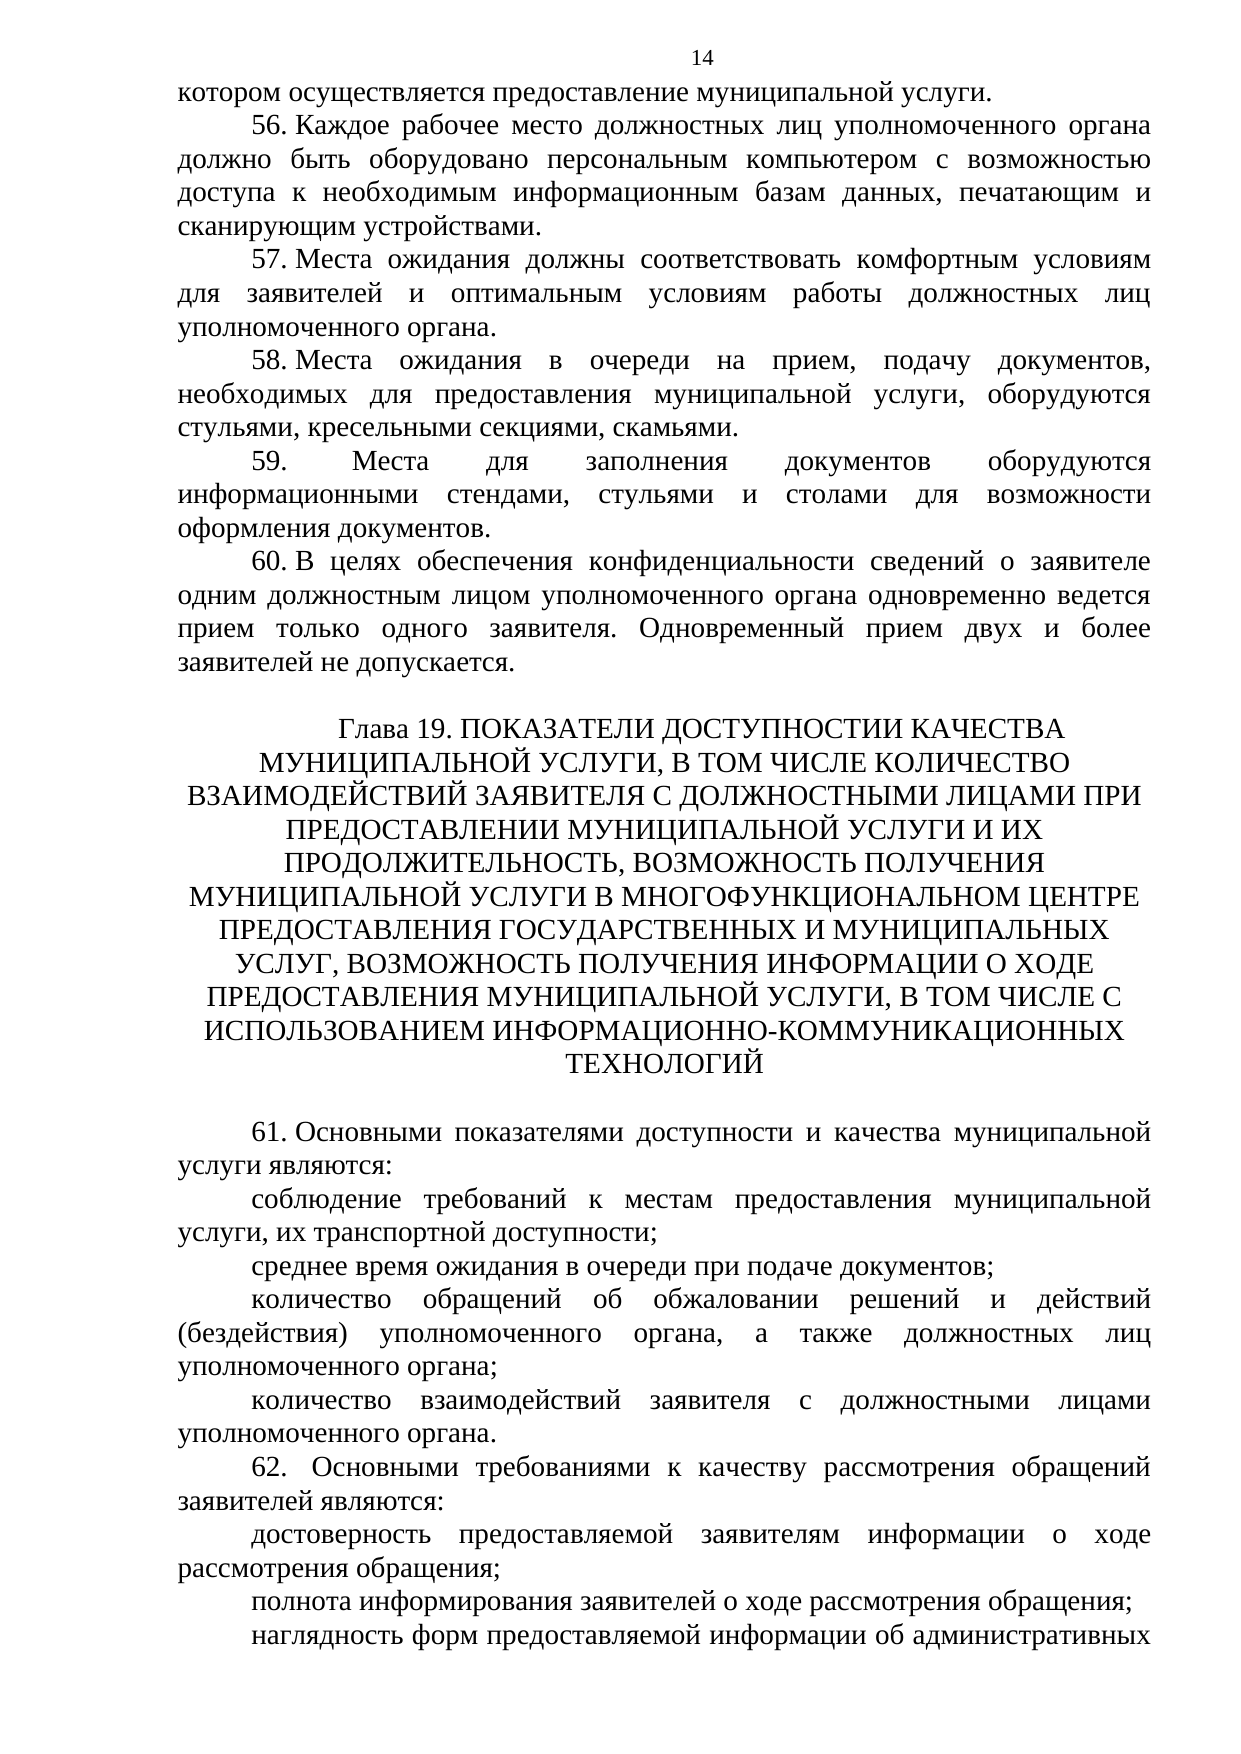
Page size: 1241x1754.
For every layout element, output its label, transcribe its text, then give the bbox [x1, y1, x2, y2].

text 62. Основными требованиями к качеству рассмотрения обращений заявителей являются: [177, 1449, 1152, 1516]
text Глава 19. ПОКАЗАТЕЛИ ДОСТУПНОСТИИ КАЧЕСТВА МУНИЦИПАЛЬНОЙ УСЛУГИ, В ТОМ ЧИСЛЕ КОЛИЧЕСТВО ВЗАИМОДЕЙСТВИЙ ЗАЯВИТЕЛЯ С ДОЛЖНОСТНЫМИ ЛИЦАМИ ПРИ ПРЕДОСТАВЛЕНИИ МУНИЦИПАЛЬНОЙ УСЛУГИ И ИХ ПРОДОЛЖИТЕЛЬНОСТЬ, ВОЗМОЖНОСТЬ ПОЛУЧЕНИЯ МУНИЦИПАЛЬНОЙ УСЛУГИ В МНОГОФУНКЦИОНАЛЬНОМ ЦЕНТРЕ ПРЕДОСТАВЛЕНИЯ ГОСУДАРСТВЕННЫХ И МУНИЦИПАЛЬНЫХ УСЛУГ, ВОЗМОЖНОСТЬ ПОЛУЧЕНИЯ ИНФОРМАЦИИ О ХОДЕ ПРЕДОСТАВЛЕНИЯ МУНИЦИПАЛЬНОЙ УСЛУГИ, В ТОМ ЧИСЛЕ С ИСПОЛЬЗОВАНИЕМ ИНФОРМАЦИОННО-КОММУНИКАЦИОННЫХ ТЕХНОЛОГИЙ [177, 711, 1152, 1080]
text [177, 1617, 1152, 1650]
text количество взаимодействий заявителя с должностными лицами уполномоченного органа. [177, 1382, 1152, 1449]
text 61. Основными показателями доступности и качества муниципальной услуги являются: [177, 1114, 1152, 1181]
text соблюдение требований к местам предоставления муниципальной услуги, их транспортной доступности; [177, 1181, 1152, 1248]
text 60. В целях обеспечения конфиденциальности сведений о заявителе одним должностным лицом уполномоченного органа одновременно ведется прием только одного заявителя. Одновременный прием двух и более заявителей не допускается. [177, 543, 1152, 678]
text 57. Места ожидания должны соответствовать комфортным условиям для заявителей и оптимальным условиям работы должностных лиц уполномоченного органа. [177, 242, 1152, 342]
text 58. Места ожидания в очереди на прием, подачу документов, необходимых для предоставления муниципальной услуги, оборудуются стульями, кресельными секциями, скамьями. [177, 342, 1152, 443]
text количество обращений об обжаловании решений и действий (бездействия) уполномоченного органа, а также должностных лиц уполномоченного органа; [177, 1281, 1152, 1382]
text полнота информирования заявителей о ходе рассмотрения обращения; [177, 1583, 1152, 1617]
text достоверность предоставляемой заявителям информации о ходе рассмотрения обращения; [177, 1516, 1152, 1583]
text 56. Каждое рабочее место должностных лиц уполномоченного органа должно быть оборудовано персональным компьютером с возможностью доступа к необходимым информационным базам данных, печатающим и сканирующим устройствами. [177, 107, 1152, 242]
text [177, 74, 1152, 107]
text 59. Места для заполнения документов оборудуются информационными стендами, стульями и столами для возможности оформления документов. [177, 443, 1152, 543]
text среднее время ожидания в очереди при подаче документов; [177, 1248, 1152, 1281]
